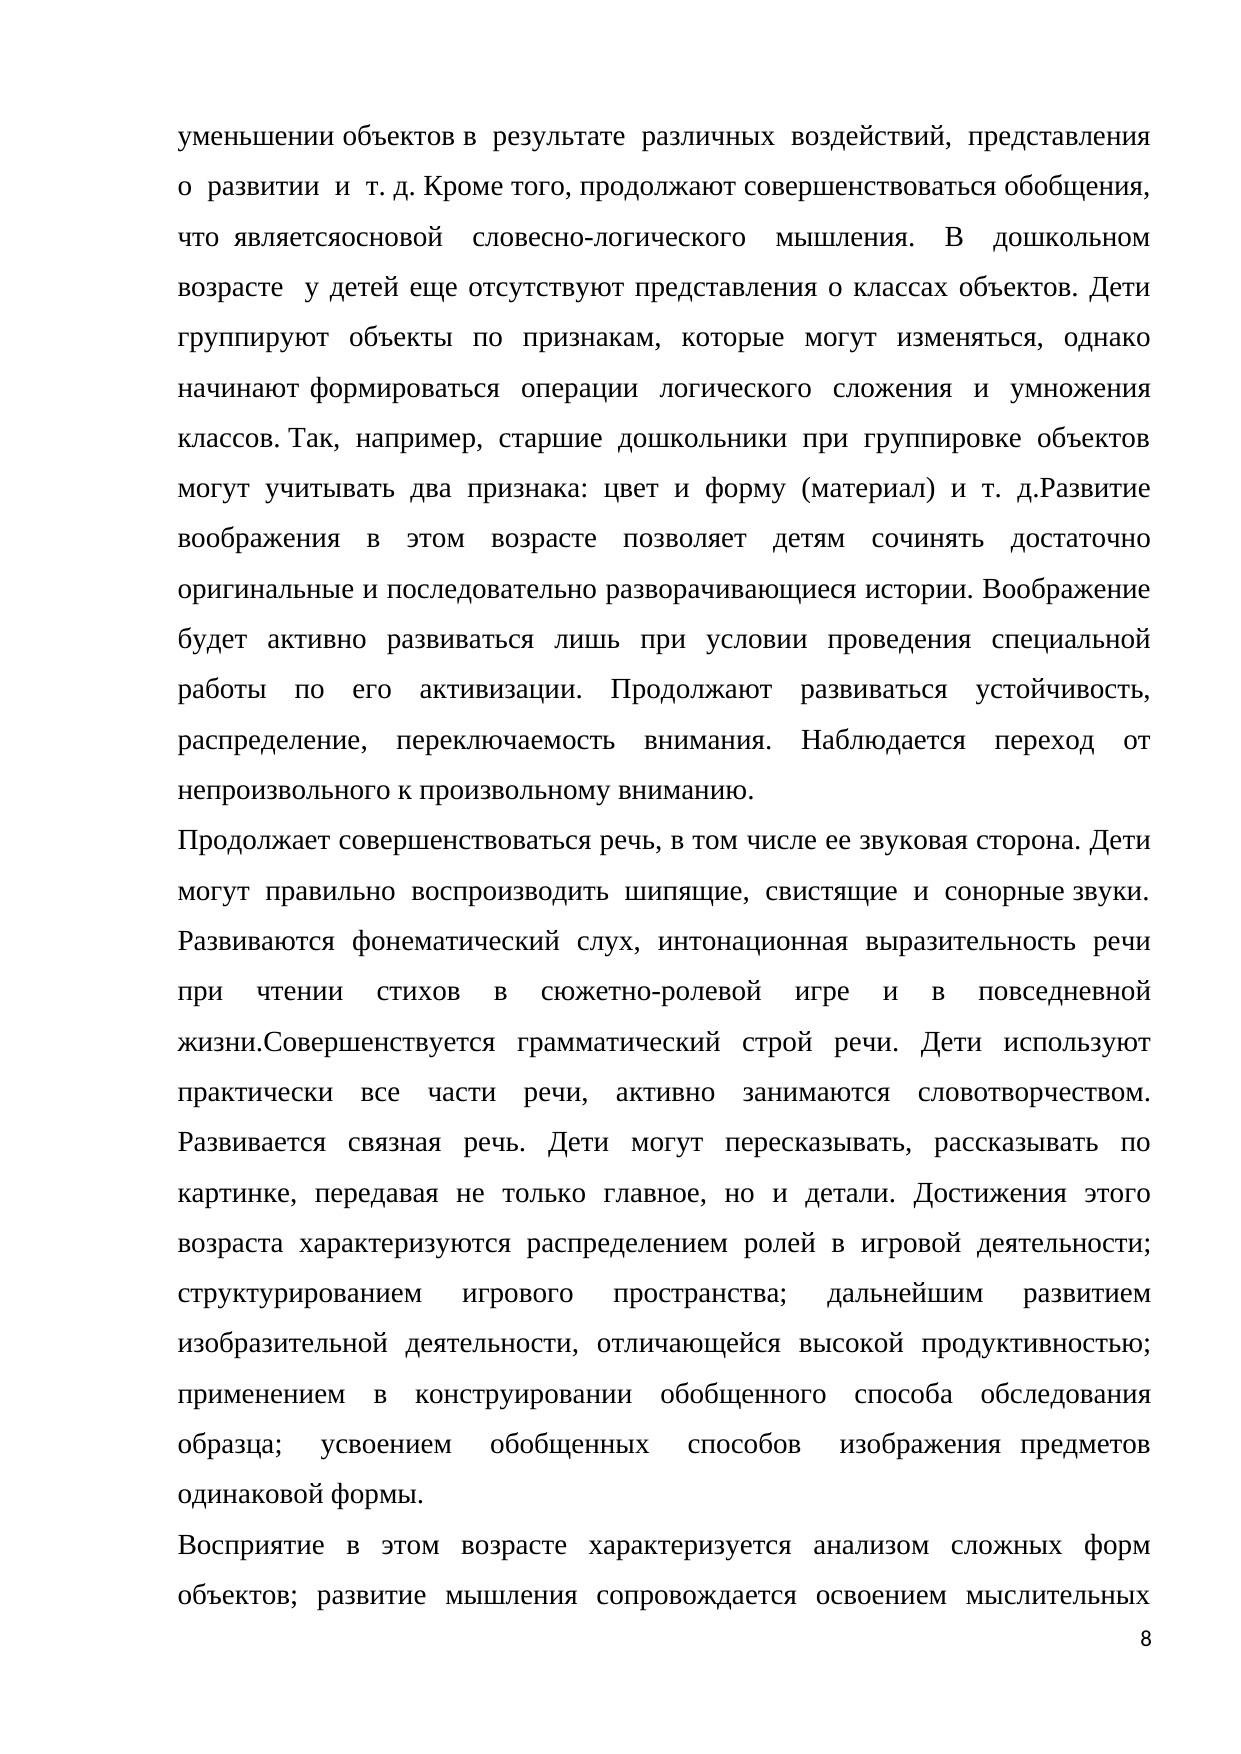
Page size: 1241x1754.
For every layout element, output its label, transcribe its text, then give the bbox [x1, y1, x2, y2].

text Продолжает совершенствоваться речь, в том числе ее звуковая сторона. Дети могут правильно воспроизводить шипящие, свистящие и сонорные звуки. Развиваются фонематический слух, интонационная выразительность речи при чтении стихов в сюжетно-ролевой игре и в повседневной жизни.Совершенствуется грамматический строй речи. Дети используют практически все части речи, активно занимаются словотворчеством. Развивается связная речь. Дети могут пересказывать, рассказывать по картинке, передавая не только главное, но и детали. Достижения этого возраста характеризуются распределением ролей в игровой деятельности; структурированием игрового пространства; дальнейшим развитием изобразительной деятельности, отличающейся высокой продуктивностью; применением в конструировании обобщенного способа обследования образца; усвоением обобщенных способов изображения предметов одинаковой формы. [177, 822, 1152, 1510]
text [177, 1527, 1152, 1611]
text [177, 118, 1152, 806]
